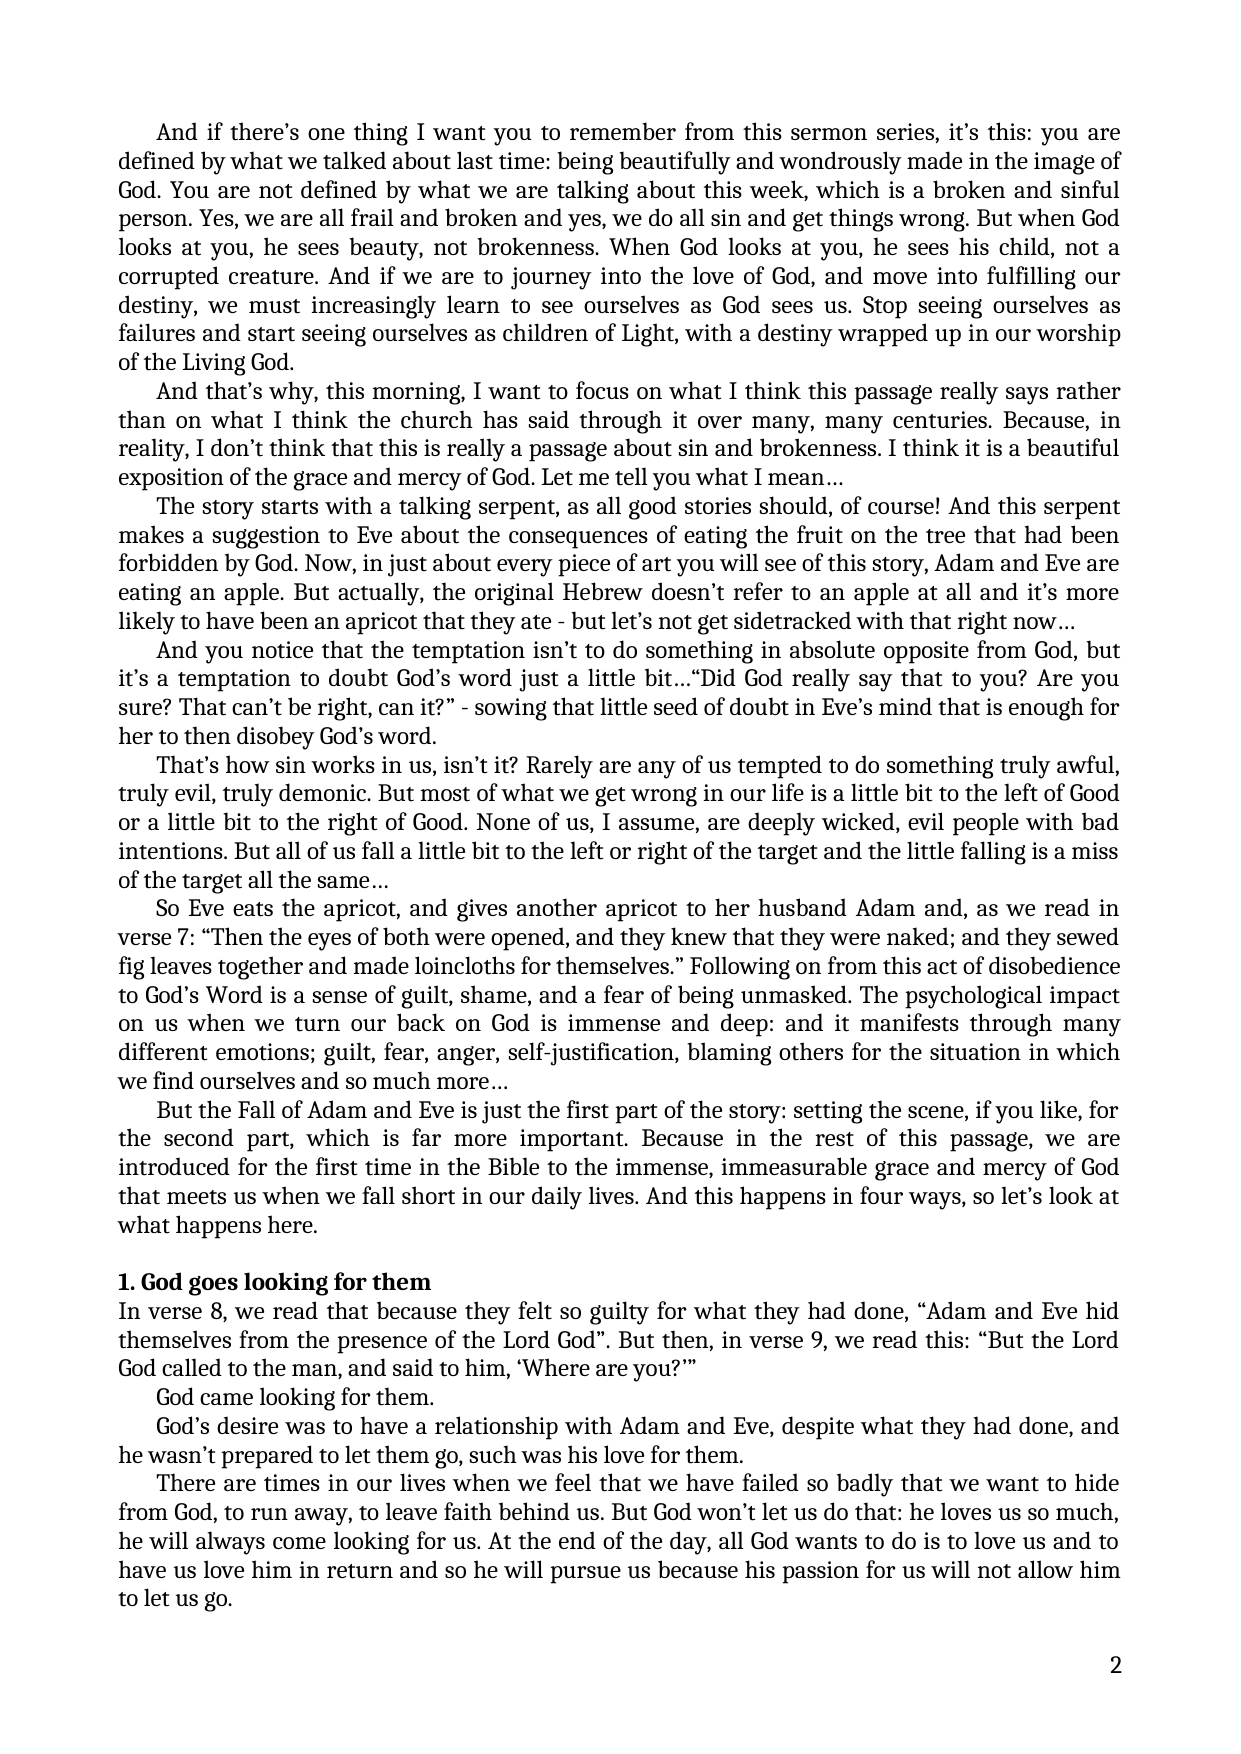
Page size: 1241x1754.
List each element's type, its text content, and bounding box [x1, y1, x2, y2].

text 1. God goes looking for them [118, 1268, 1122, 1297]
text In verse 8, we read that because they felt so guilty for what they had done, “Adam and Eve hid themselves from the presence of the Lord God”. But then, in verse 9, we read this: “But the Lord God called to the man, and said to him, ‘Where are you?’” [118, 1297, 1122, 1383]
text That’s how sin works in us, isn’t it? Rarely are any of us tempted to do something truly awful, truly evil, truly demonic. But most of what we get wrong in our life is a little bit to the left of Good or a little bit to the right of Good. None of us, I assume, are deeply wicked, evil people with bad intentions. But all of us fall a little bit to the left or right of the target and the little falling is a miss of the target all the same… [118, 751, 1122, 894]
text The story starts with a talking serpent, as all good stories should, of course! And this serpent makes a suggestion to Eve about the consequences of eating the fruit on the tree that had been forbidden by God. Now, in just about every piece of art you will see of this story, Adam and Eve are eating an apple. But actually, the original Hebrew doesn’t refer to an apple at all and it’s more likely to have been an apricot that they ate - but let’s not get sidetracked with that right now… [118, 492, 1122, 636]
text So Eve eats the apricot, and gives another apricot to her husband Adam and, as we read in verse 7: “Then the eyes of both were opened, and they knew that they were naked; and they sewed fig leaves together and made loincloths for themselves.” Following on from this act of disobedience to God’s Word is a sense of guilt, shame, and a fear of being unmasked. The psychological impact on us when we turn our back on God is immense and deep: and it manifests through many different emotions; guilt, fear, anger, self-justification, blaming others for the situation in which we find ourselves and so much more… [118, 894, 1122, 1096]
text But the Fall of Adam and Eve is just the first part of the story: setting the scene, if you like, for the second part, which is far more important. Because in the rest of this passage, we are introduced for the first time in the Bible to the immense, immeasurable grace and mercy of God that meets us when we fall short in our daily lives. And this happens in four ways, so let’s look at what happens here. [118, 1096, 1122, 1239]
text And that’s why, this morning, I want to focus on what I think this passage really says rather than on what I think the church has said through it over many, many centuries. Because, in reality, I don’t think that this is really a passage about sin and brokenness. I think it is a beautiful exposition of the grace and mercy of God. Let me tell you what I mean… [118, 377, 1122, 492]
text God’s desire was to have a relationship with Adam and Eve, despite what they had done, and he wasn’t prepared to let them go, such was his love for them. [118, 1412, 1122, 1469]
text God came looking for them. [118, 1383, 1122, 1412]
text And you notice that the temptation isn’t to do something in absolute opposite from God, but it’s a temptation to doubt God’s word just a little bit…“Did God really say that to you? Are you sure? That can’t be right, can it?” - sowing that little seed of doubt in Eve’s mind that is enough for her to then disobey God’s word. [118, 636, 1122, 751]
text And if there’s one thing I want you to remember from this sermon series, it’s this: you are defined by what we talked about last time: being beautifully and wondrously made in the image of God. You are not defined by what we are talking about this week, which is a broken and sinful person. Yes, we are all frail and broken and yes, we do all sin and get things wrong. But when God looks at you, he sees beauty, not brokenness. When God looks at you, he sees his child, not a corrupted creature. And if we are to journey into the love of God, and move into fulfilling our destiny, we must increasingly learn to see ourselves as God sees us. Stop seeing ourselves as failures and start seeing ourselves as children of Light, with a destiny wrapped up in our worship of the Living God. [118, 118, 1122, 377]
text There are times in our lives when we feel that we have failed so badly that we want to hide from God, to run away, to leave faith behind us. But God won’t let us do that: he loves us so much, he will always come looking for us. At the end of the day, all God wants to do is to love us and to have us love him in return and so he will pursue us because his passion for us will not allow him to let us go. [118, 1469, 1122, 1613]
